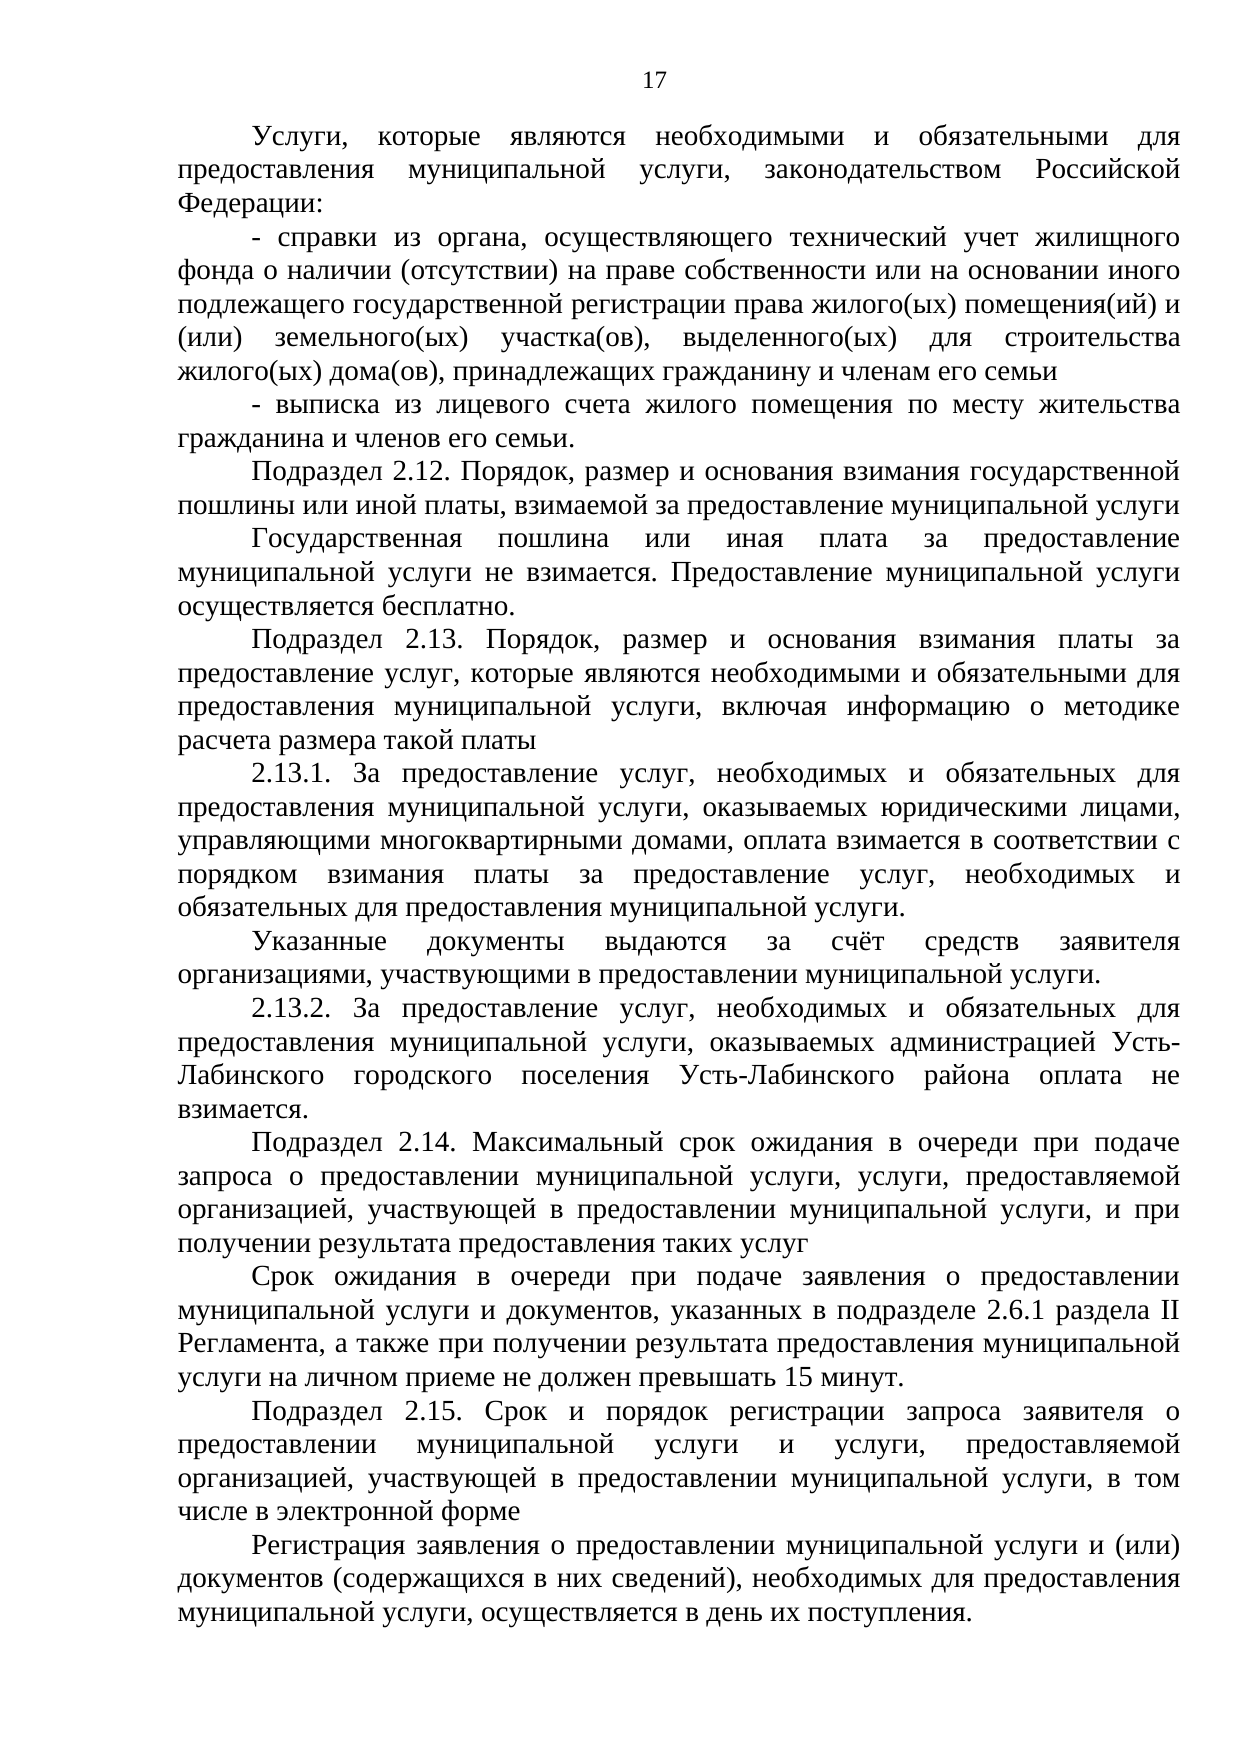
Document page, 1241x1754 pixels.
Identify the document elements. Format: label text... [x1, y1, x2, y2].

text 2.13.1. За предоставление услуг, необходимых и обязательных для предоставления муниципальной услуги, оказываемых юридическими лицами, управляющими многоквартирными домами, оплата взимается в соответствии с порядком взимания платы за предоставление услуг, необходимых и обязательных для предоставления муниципальной услуги. [177, 755, 1181, 923]
text Подраздел 2.14. Максимальный срок ожидания в очереди при подаче запроса о предоставлении муниципальной услуги, услуги, предоставляемой организацией, участвующей в предоставлении муниципальной услуги, и при получении результата предоставления таких услуг [177, 1124, 1181, 1258]
text Указанные документы выдаются за счёт средств заявителя организациями, участвующими в предоставлении муниципальной услуги. [177, 923, 1181, 990]
text Подраздел 2.12. Порядок, размер и основания взимания государственной пошлины или иной платы, взимаемой за предоставление муниципальной услуги [177, 453, 1181, 521]
text Подраздел 2.15. Срок и порядок регистрации запроса заявителя о предоставлении муниципальной услуги и услуги, предоставляемой организацией, участвующей в предоставлении муниципальной услуги, в том числе в электронной форме [177, 1393, 1181, 1527]
text Государственная пошлина или иная плата за предоставление муниципальной услуги не взимается. Предоставление муниципальной услуги осуществляется бесплатно. [177, 521, 1181, 621]
text Срок ожидания в очереди при подаче заявления о предоставлении муниципальной услуги и документов, указанных в подразделе 2.6.1 раздела II Регламента, а также при получении результата предоставления муниципальной услуги на личном приеме не должен превышать 15 минут. [177, 1258, 1181, 1393]
text Услуги, которые являются необходимыми и обязательными для предоставления муниципальной услуги, законодательством Российской Федерации: [177, 118, 1181, 219]
text Подраздел 2.13. Порядок, размер и основания взимания платы за предоставление услуг, которые являются необходимыми и обязательными для предоставления муниципальной услуги, включая информацию о методике расчета размера такой платы [177, 621, 1181, 755]
text - справки из органа, осуществляющего технический учет жилищного фонда о наличии (отсутствии) на праве собственности или на основании иного подлежащего государственной регистрации права жилого(ых) помещения(ий) и (или) земельного(ых) участка(ов), выделенного(ых) для строительства жилого(ых) дома(ов), принадлежащих гражданину и членам его семьи [177, 219, 1181, 386]
text 2.13.2. За предоставление услуг, необходимых и обязательных для предоставления муниципальной услуги, оказываемых администрацией Усть-Лабинского городского поселения Усть-Лабинского района оплата не взимается. [177, 990, 1181, 1124]
text Регистрация заявления о предоставлении муниципальной услуги и (или) документов (содержащихся в них сведений), необходимых для предоставления муниципальной услуги, осуществляется в день их поступления. [177, 1527, 1181, 1627]
text - выписка из лицевого счета жилого помещения по месту жительства гражданина и членов его семьи. [177, 386, 1181, 453]
